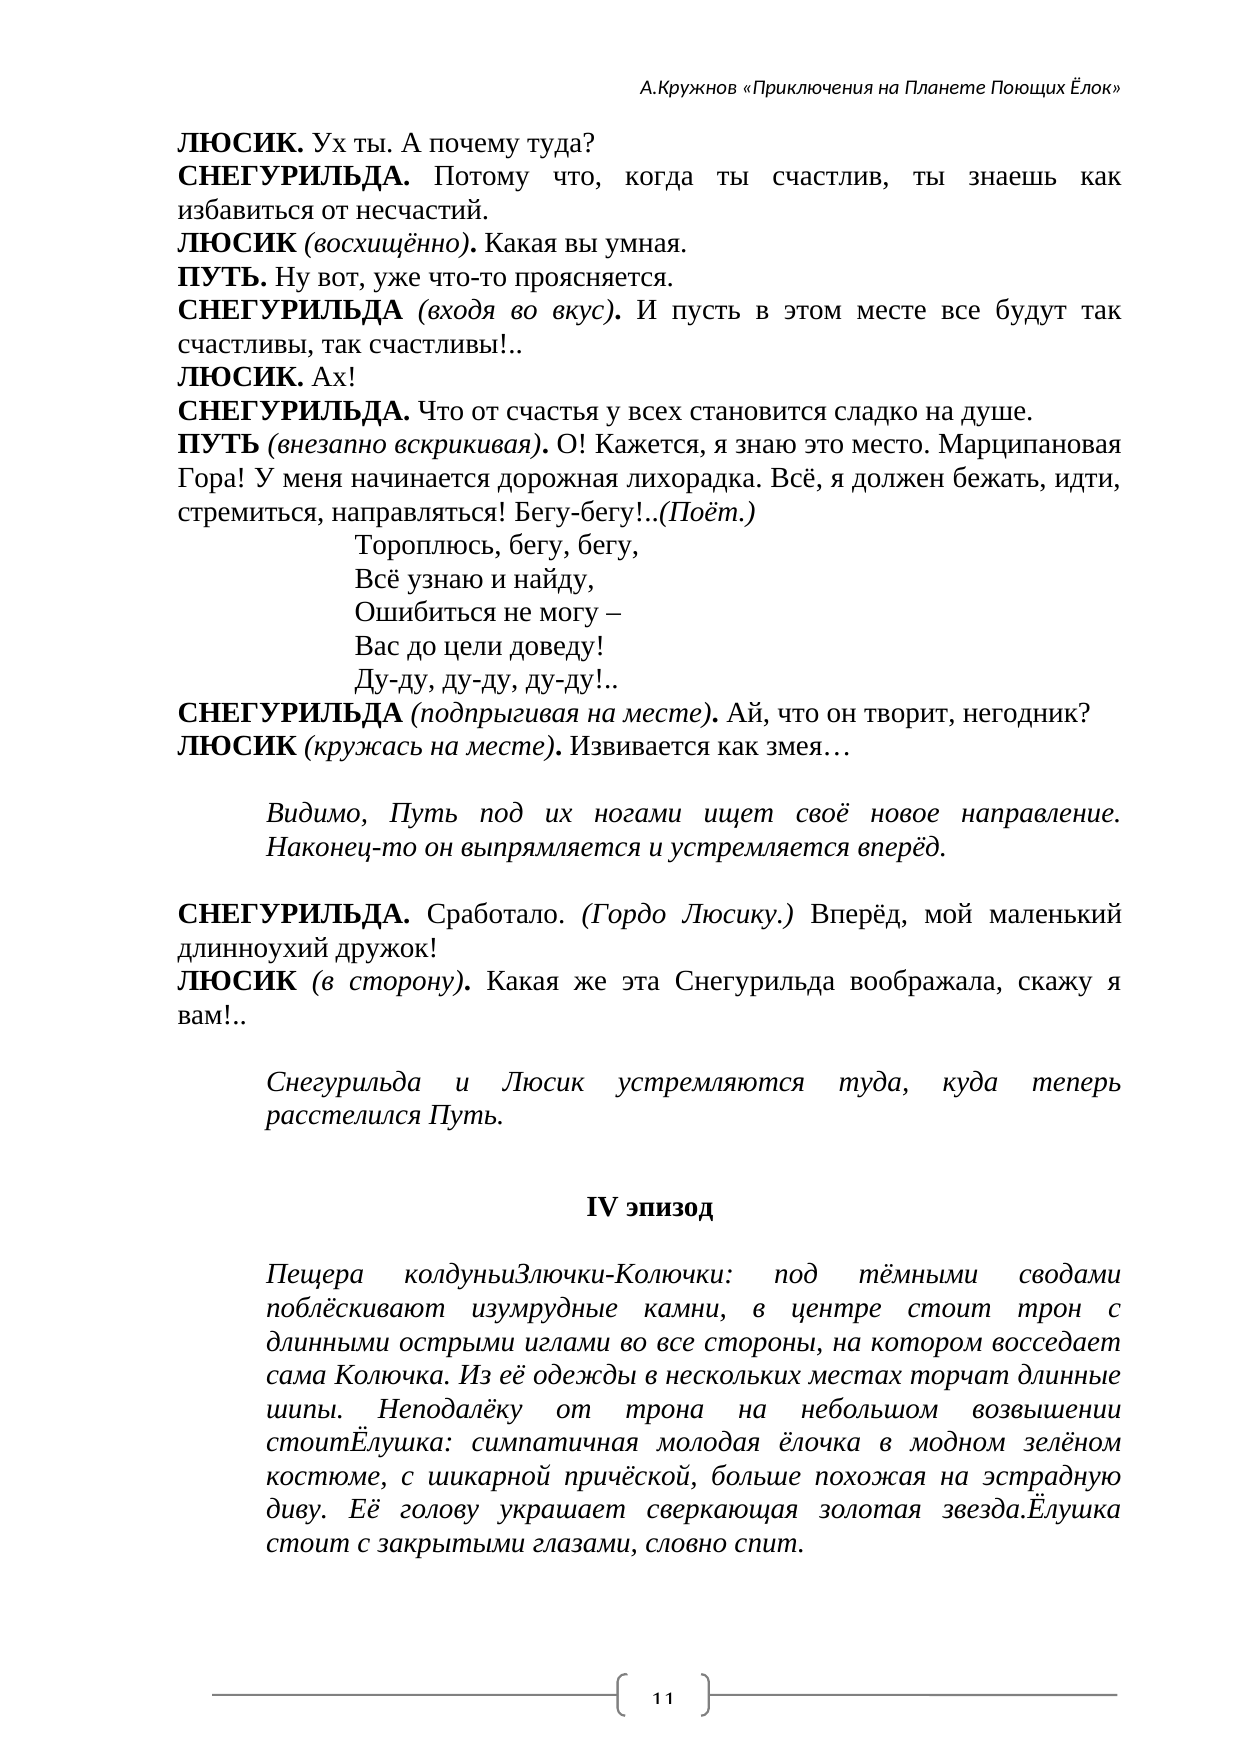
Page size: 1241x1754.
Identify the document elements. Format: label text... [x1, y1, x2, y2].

text СНЕГУРИЛЬДА. Потому что, когда ты счастлив, ты знаешь как избавиться от несчастий. [177, 158, 1122, 225]
text СНЕГУРИЛЬДА. Что от счастья у всех становится сладко на душе. [177, 393, 1122, 427]
text ЛЮСИК (кружась на месте). Извивается как змея… [177, 728, 1122, 762]
text Видимо, Путь под их ногами ищет своё новое направление. Наконец-то он выпрямляется и устремляется вперёд. [266, 796, 1122, 863]
text ЛЮСИК (восхищённо). Какая вы умная. [177, 225, 1122, 259]
text Тороплюсь, бегу, бегу, [354, 527, 1122, 561]
text СНЕГУРИЛЬДА (подпрыгивая на месте). Ай, что он творит, негодник? [177, 695, 1122, 728]
text СНЕГУРИЛЬДА. Сработало. (Гордо Люсику.) Вперёд, мой маленький длинноухий дружок! [177, 896, 1122, 963]
text Пещера колдуньиЗлючки-Колючки: под тёмными сводами поблёскивают изумрудные камни, в центре стоит трон с длинными острыми иглами во все стороны, на котором восседает сама Колючка. Из её одежды в нескольких местах торчат длинные шипы. Неподалёку от трона на небольшом возвышении стоитЁлушка: симпатичная молодая ёлочка в модном зелёном костюме, с шикарной причёской, больше похожая на эстрадную диву. Её голову украшает сверкающая золотая звезда.Ёлушка стоит с закрытыми глазами, словно спит. [266, 1257, 1122, 1558]
text ПУТЬ. Ну вот, уже что-то проясняется. [177, 259, 1122, 292]
subtitle IV эпизод [177, 1189, 1122, 1223]
text Вас до цели доведу! [354, 628, 1122, 661]
text Всё узнаю и найду, [354, 561, 1122, 594]
text Ду-ду, ду-ду, ду-ду!.. [354, 661, 1122, 695]
text СНЕГУРИЛЬДА (входя во вкус). И пусть в этом месте все будут так счастливы, так счастливы!.. [177, 292, 1122, 359]
text Снегурильда и Люсик устремляются туда, куда теперь расстелился Путь. [266, 1064, 1122, 1131]
text ЛЮСИК. Ух ты. А почему туда? [177, 125, 1122, 158]
text ПУТЬ (внезапно вскрикивая). О! Кажется, я знаю это место. Марципановая Гора! У меня начинается дорожная лихорадка. Всё, я должен бежать, идти, стремиться, направляться! Бегу-бегу!..(Поёт.) [177, 427, 1122, 527]
text Ошибиться не могу – [354, 594, 1122, 628]
text ЛЮСИК. Ах! [177, 359, 1122, 393]
text ЛЮСИК (в сторону). Какая же эта Снегурильда воображала, скажу я вам!.. [177, 963, 1122, 1030]
